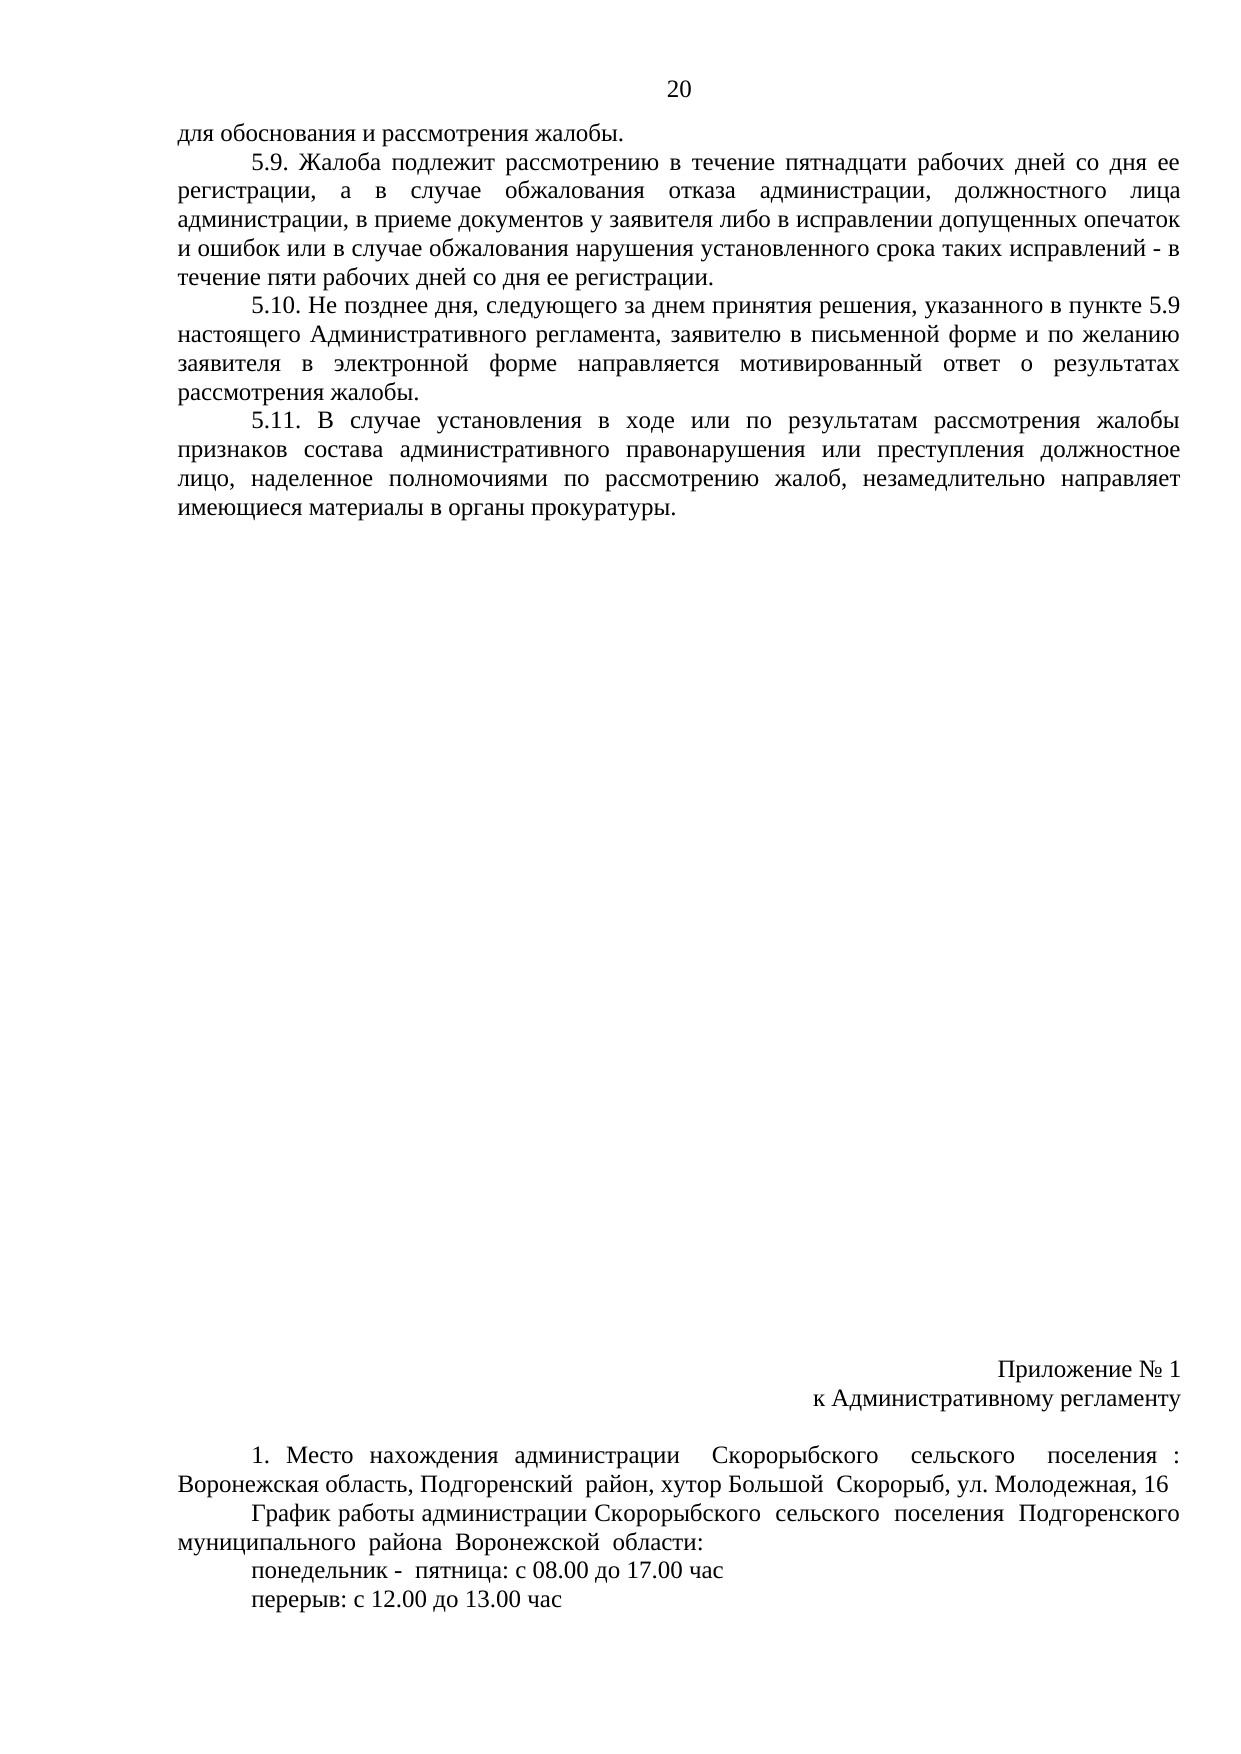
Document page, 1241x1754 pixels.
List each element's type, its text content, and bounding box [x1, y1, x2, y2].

text 1. Место нахождения администрации Скорорыбского сельского поселения : Воронежская область, Подгоренский район, хутор Большой Скорорыб, ул. Молодежная, 16 [177, 1441, 1181, 1498]
text 5.9. Жалоба подлежит рассмотрению в течение пятнадцати рабочих дней со дня ее регистрации, а в случае обжалования отказа администрации, должностного лица администрации, в приеме документов у заявителя либо в исправлении допущенных опечаток и ошибок или в случае обжалования нарушения установленного срока таких исправлений - в течение пяти рабочих дней со дня ее регистрации. [177, 147, 1181, 291]
text перерыв: с 12.00 до 13.00 час [177, 1584, 1181, 1613]
text График работы администрации Скорорыбского сельского поселения Подгоренского муниципального района Воронежской области: [177, 1498, 1181, 1556]
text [177, 118, 1181, 147]
text 5.10. Не позднее дня, следующего за днем принятия решения, указанного в пункте 5.9 настоящего Административного регламента, заявителю в письменной форме и по желанию заявителя в электронной форме направляется мотивированный ответ о результатах рассмотрения жалобы. [177, 291, 1181, 406]
text Приложение № 1 [177, 1354, 1181, 1383]
text понедельник - пятница: с 08.00 до 17.00 час [177, 1556, 1181, 1584]
text к Административному регламенту [177, 1383, 1181, 1412]
text 5.11. В случае установления в ходе или по результатам рассмотрения жалобы признаков состава административного правонарушения или преступления должностное лицо, наделенное полномочиями по рассмотрению жалоб, незамедлительно направляет имеющиеся материалы в органы прокуратуры. [177, 406, 1181, 521]
